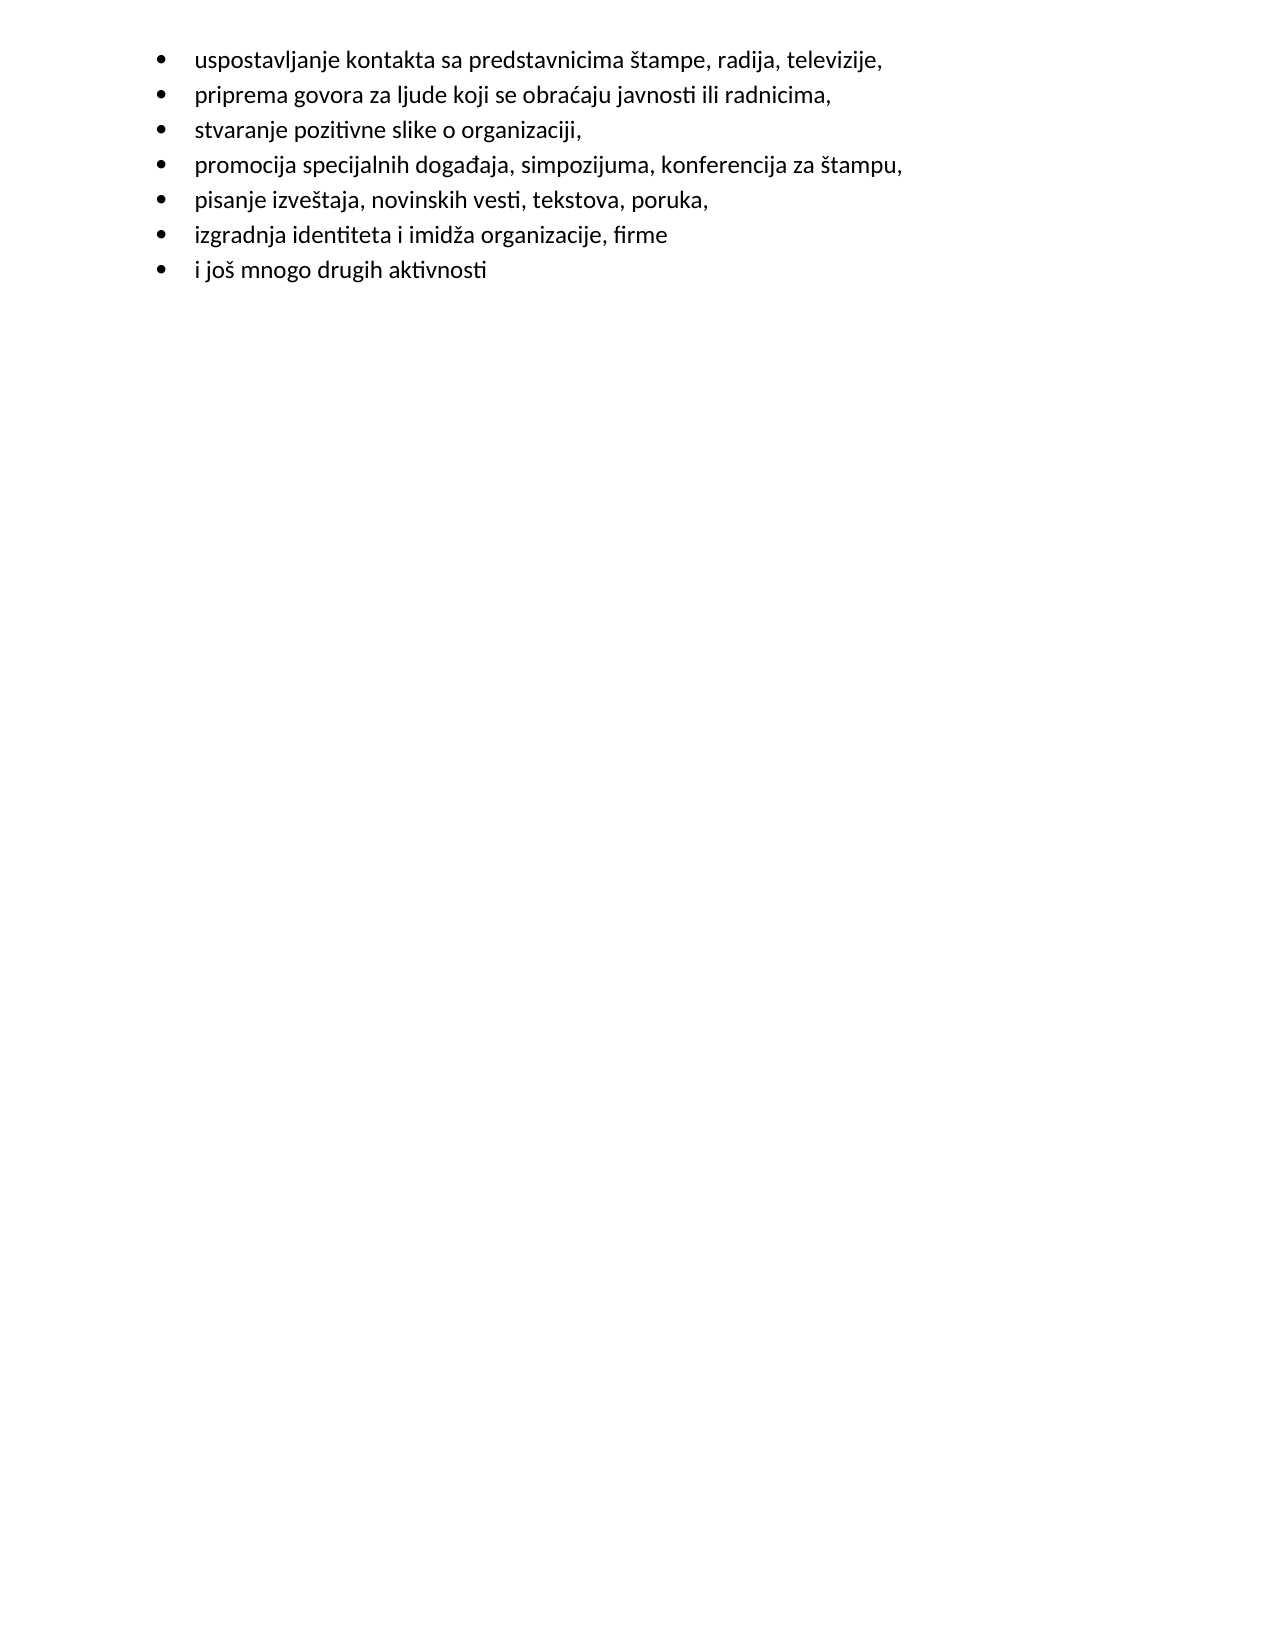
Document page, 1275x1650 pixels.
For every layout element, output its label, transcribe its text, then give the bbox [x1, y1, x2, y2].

list stvaranje pozitivne slike o organizaciji, [157, 114, 1211, 145]
list izgradnja identiteta i imidža organizacije, firme [157, 219, 1211, 250]
list uspostavljanje kontakta sa predstavnicima štampe, radija, televizije, [157, 44, 1211, 75]
list priprema govora za ljude koji se obraćaju javnosti ili radnicima, [157, 79, 1211, 110]
list pisanje izveštaja, novinskih vesti, tekstova, poruka, [157, 184, 1211, 215]
list i još mnogo drugih aktivnosti [157, 254, 1211, 285]
list promocija specijalnih događaja, simpozijuma, konferencija za štampu, [157, 149, 1211, 180]
